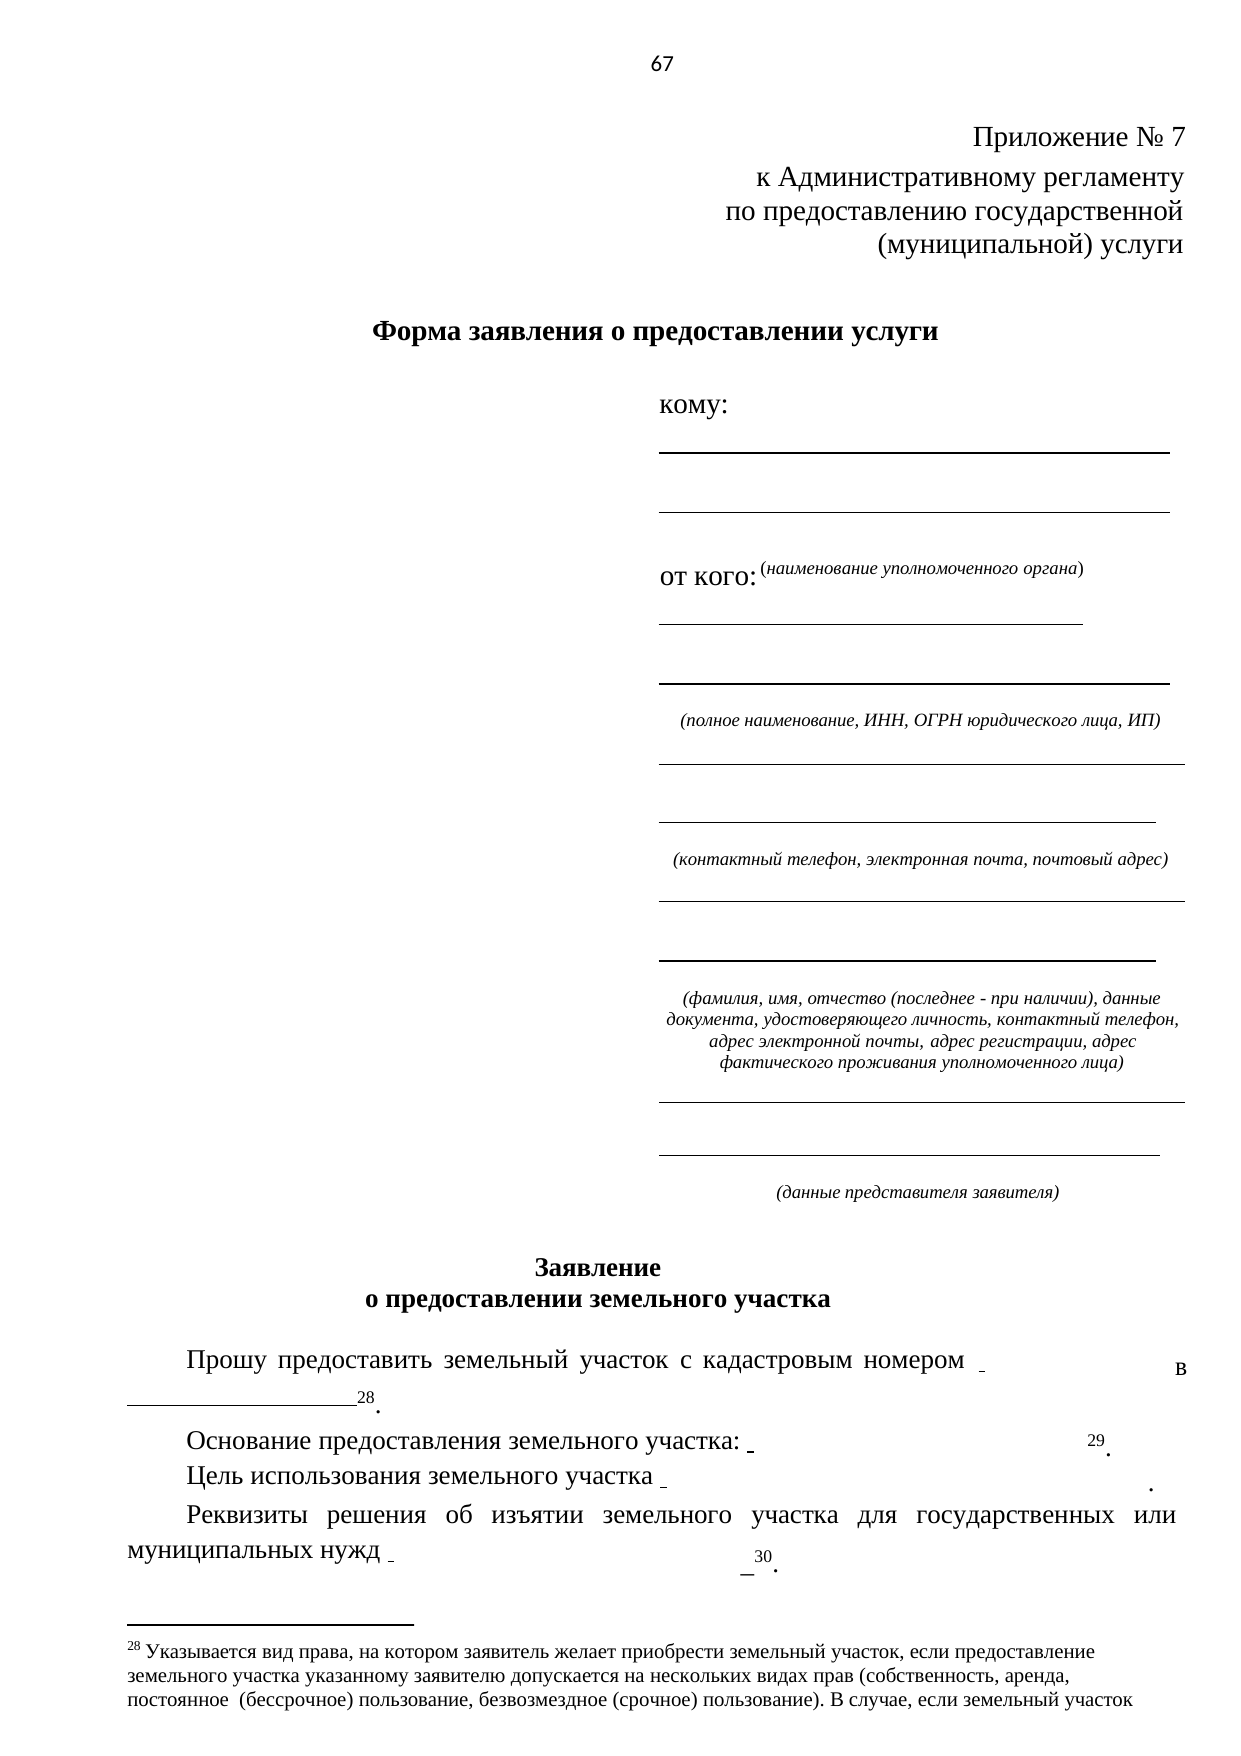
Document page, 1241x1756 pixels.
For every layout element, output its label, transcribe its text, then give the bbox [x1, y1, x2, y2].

text (муниципальной) услуги [372, 226, 1198, 260]
text от кого: [114, 558, 757, 592]
text _30. [740, 1537, 1198, 1578]
text Заявление [197, 1251, 998, 1282]
text Приложение № 7 к Административному регламенту [756, 119, 1198, 193]
text в [1075, 1350, 1187, 1381]
text муниципальных нужд [127, 1534, 396, 1565]
text Прошу предоставить земельный участок с кадастровым номером [186, 1343, 992, 1374]
text по предоставлению государственной [725, 199, 1198, 226]
text (полное наименование, ИНН, ОГРН юридического лица, ИП) [680, 711, 1198, 731]
text 28. [127, 1378, 992, 1419]
text Реквизиты решения об изъятии земельного участка для государственных или [186, 1498, 1198, 1529]
text o предоставлении земельного участка [197, 1282, 998, 1313]
text кому: [224, 386, 1163, 419]
text документа, удостоверяющего личность, контактный телефон, адрес электронной почты, адрес регистрации, адрес фактического проживания уполномоченного лица) [664, 1008, 1181, 1073]
text 29. [1087, 1421, 1198, 1462]
text (контактный телефон, электронная почта, почтовый адрес) [673, 849, 1198, 869]
text Основание предоставления земельного участка: Цель использования земельного участка [186, 1424, 755, 1491]
text (данные представителя заявителя) [776, 1183, 1198, 1202]
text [127, 1637, 1173, 1711]
text . [1104, 1467, 1198, 1498]
subtitle Форма заявления о предоставлении услуги [372, 313, 1198, 347]
text (наименование уполномоченного органа) [760, 558, 1198, 578]
text (фамилия, имя, отчество (последнее - при наличии), данные [682, 988, 1163, 1008]
